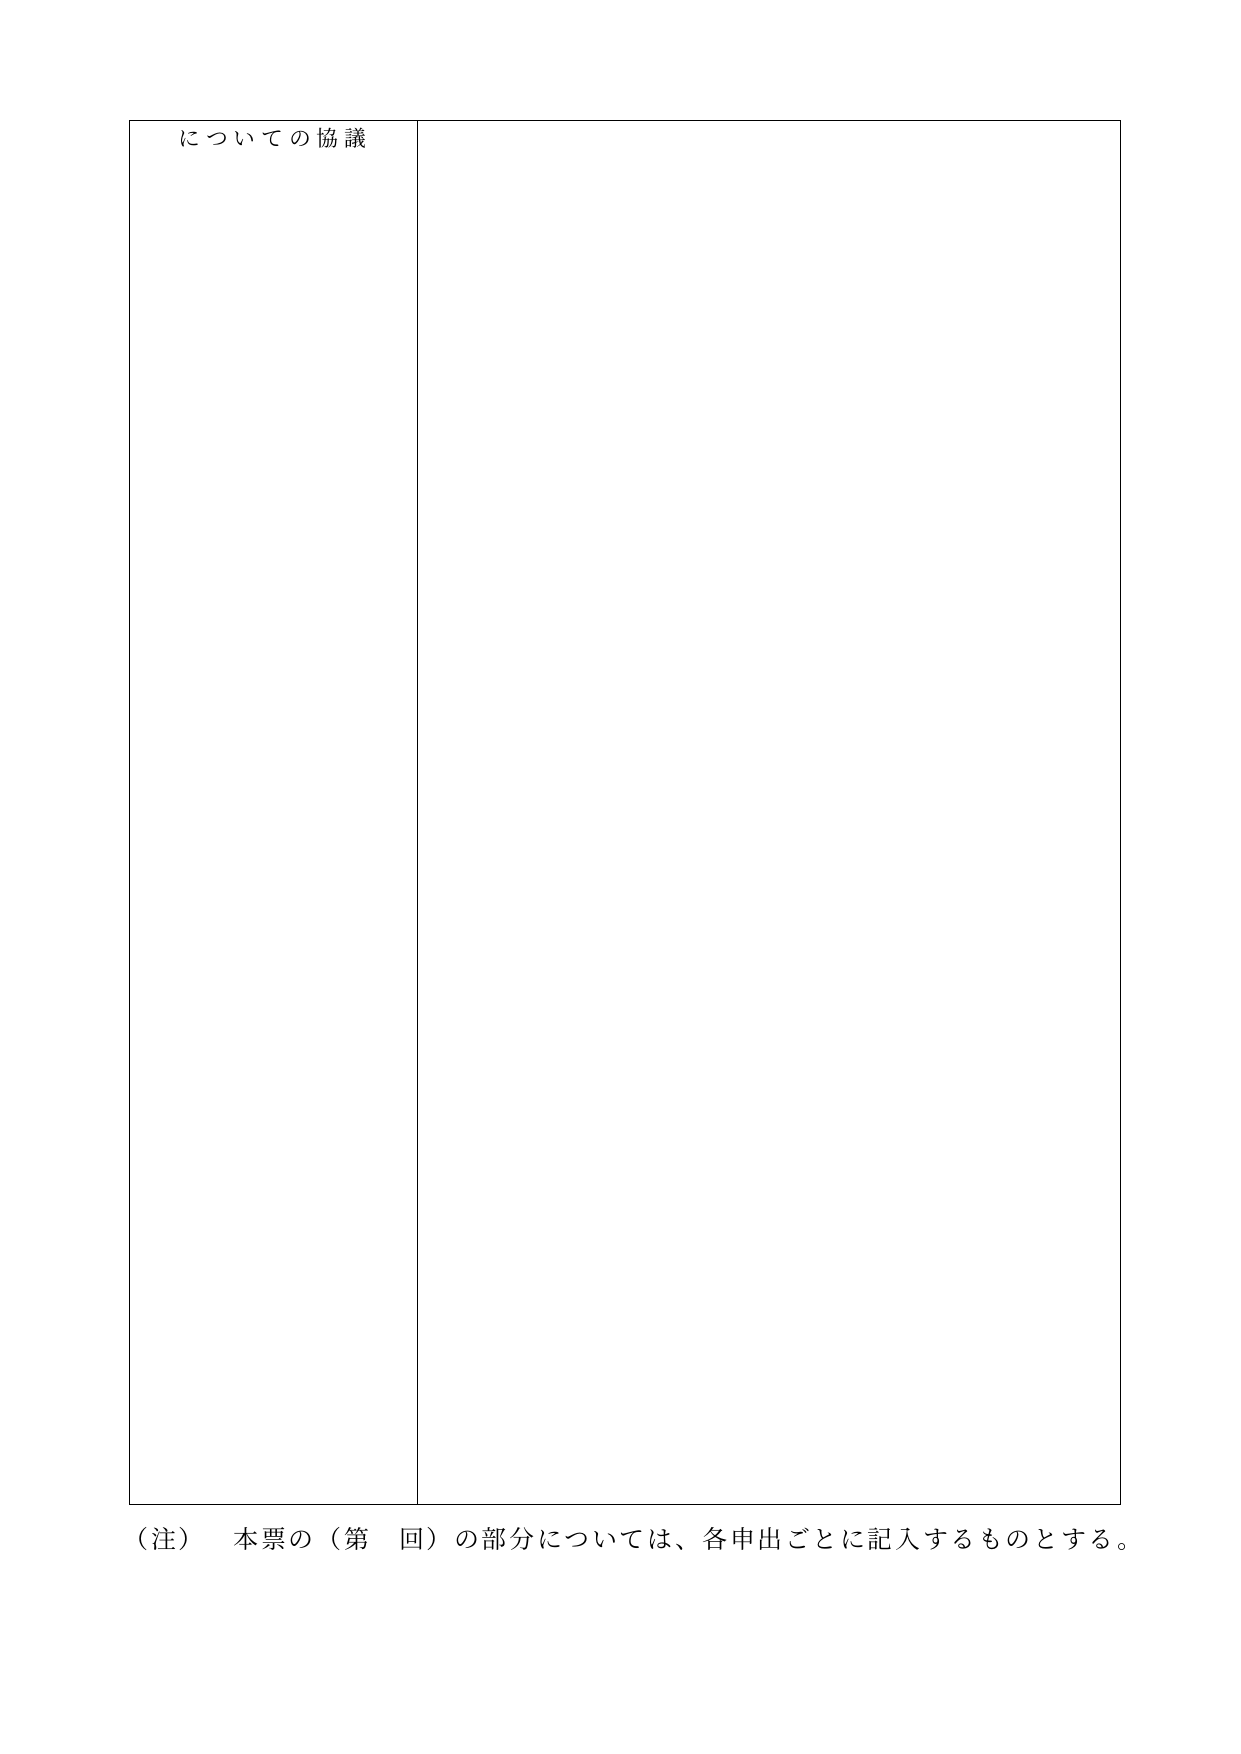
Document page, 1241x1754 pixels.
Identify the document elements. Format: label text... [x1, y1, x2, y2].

table_cell [418, 121, 1120, 1503]
text （注） 本票の（第 回）の部分については、各申出ごとに記入するものとする。 [123, 1504, 1117, 1570]
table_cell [130, 121, 417, 1503]
